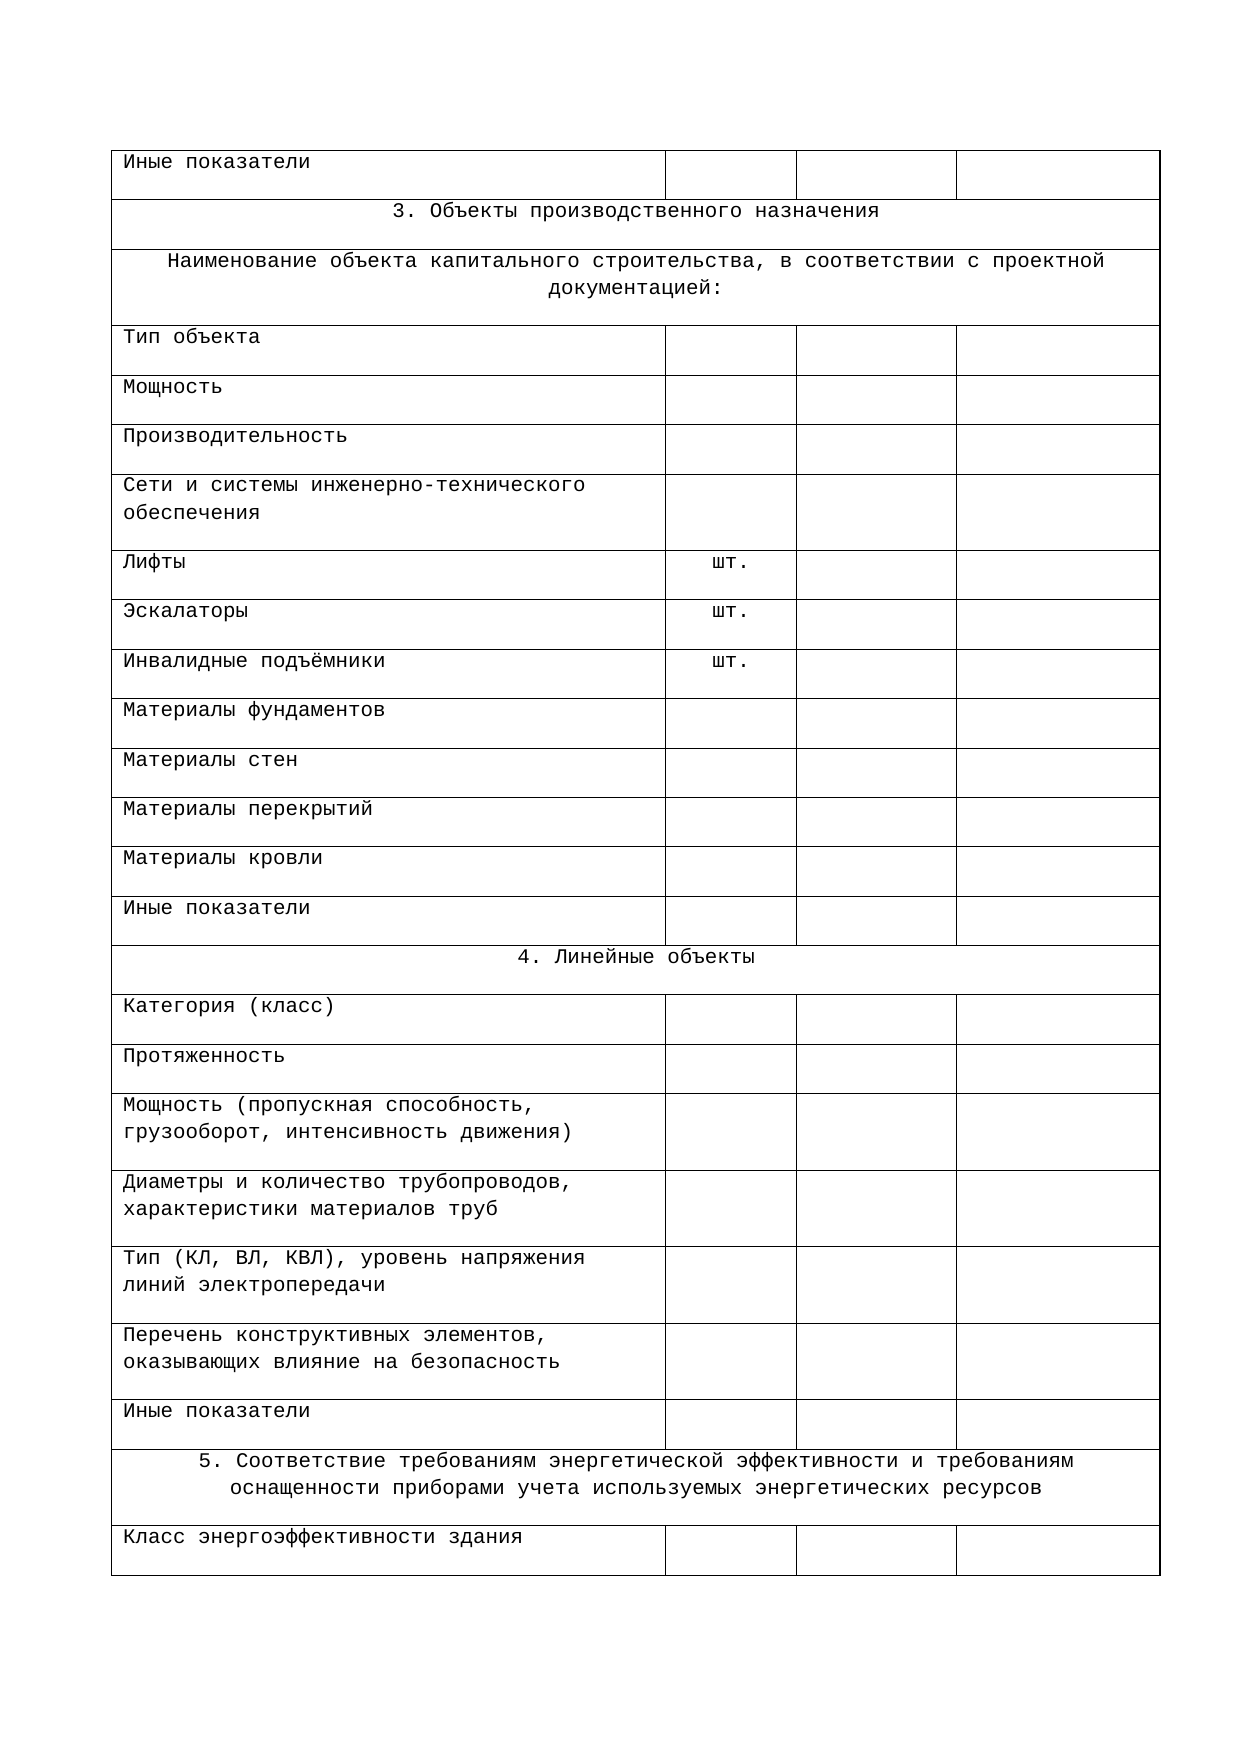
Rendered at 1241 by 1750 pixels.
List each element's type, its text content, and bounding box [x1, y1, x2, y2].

table_cell [666, 1526, 796, 1575]
table_cell [957, 551, 1159, 599]
table_cell [957, 425, 1159, 473]
table_cell [957, 699, 1159, 747]
table_cell Иные показатели [112, 1400, 665, 1449]
table_cell [797, 699, 956, 747]
table_cell [666, 847, 796, 896]
table_cell [666, 699, 796, 747]
table_cell [797, 1045, 956, 1093]
table_cell Тип объекта [112, 326, 665, 375]
table_cell [666, 1247, 796, 1323]
table_cell 4. Линейные объекты [112, 946, 1159, 994]
table_cell [797, 995, 956, 1044]
table_cell [666, 1045, 796, 1093]
table_cell [797, 847, 956, 896]
table_cell [797, 1526, 956, 1575]
table_cell [797, 326, 956, 375]
table_cell [957, 600, 1159, 649]
table_cell Диаметры и количество трубопроводов, характеристики материалов труб [112, 1171, 665, 1246]
table_cell [666, 798, 796, 846]
table_cell [797, 475, 956, 550]
table_cell [797, 1094, 956, 1170]
table_cell [957, 798, 1159, 846]
table_cell [957, 1400, 1159, 1449]
table_cell [797, 798, 956, 846]
table_cell Наименование объекта капитального строительства, в соответствии с проектной документацией: [112, 250, 1159, 325]
table_cell [797, 1171, 956, 1246]
table_cell [957, 1324, 1159, 1399]
table_cell [957, 897, 1159, 945]
table_cell [797, 650, 956, 698]
table_cell [957, 1045, 1159, 1093]
table_cell Производительность [112, 425, 665, 473]
table_cell [957, 650, 1159, 698]
table_cell [666, 897, 796, 945]
table_cell [797, 749, 956, 797]
table_cell [666, 1094, 796, 1170]
table_cell Тип (КЛ, ВЛ, КВЛ), уровень напряжения линий электропередачи [112, 1247, 665, 1323]
table_cell [957, 847, 1159, 896]
table_cell [666, 376, 796, 424]
table_cell [666, 995, 796, 1044]
table_cell [797, 376, 956, 424]
table_cell шт. [666, 600, 796, 649]
table_cell [666, 475, 796, 550]
table_cell [797, 1400, 956, 1449]
table_cell [666, 326, 796, 375]
table_cell [797, 1247, 956, 1323]
table_cell [797, 1324, 956, 1399]
table_cell 5. Соответствие требованиям энергетической эффективности и требованиям оснащенности приборами учета используемых энергетических ресурсов [112, 1450, 1159, 1525]
table_cell [957, 326, 1159, 375]
table_cell [666, 749, 796, 797]
table_cell [797, 551, 956, 599]
table_cell [666, 1400, 796, 1449]
table_cell [797, 425, 956, 473]
table_cell Инвалидные подъёмники [112, 650, 665, 698]
table_cell Перечень конструктивных элементов, оказывающих влияние на безопасность [112, 1324, 665, 1399]
table_cell [957, 1247, 1159, 1323]
table_cell [666, 425, 796, 473]
table_cell [957, 1094, 1159, 1170]
table_cell Материалы стен [112, 749, 665, 797]
table_cell Материалы перекрытий [112, 798, 665, 846]
table_cell шт. [666, 650, 796, 698]
table_cell Категория (класс) [112, 995, 665, 1044]
table_cell Иные показатели [112, 897, 665, 945]
table_cell [666, 151, 796, 199]
table_cell Лифты [112, 551, 665, 599]
table_cell [666, 1324, 796, 1399]
table_cell Эскалаторы [112, 600, 665, 649]
table_cell шт. [666, 551, 796, 599]
table_cell Иные показатели [112, 151, 665, 199]
table_cell Мощность (пропускная способность, грузооборот, интенсивность движения) [112, 1094, 665, 1170]
table_cell [666, 1171, 796, 1246]
table_cell Протяженность [112, 1045, 665, 1093]
table_cell [797, 151, 956, 199]
table_cell [957, 475, 1159, 550]
table_cell [957, 995, 1159, 1044]
table_cell [797, 897, 956, 945]
table_cell [957, 151, 1159, 199]
table_cell [957, 376, 1159, 424]
table_cell Класс энергоэффективности здания [112, 1526, 665, 1575]
table_cell 3. Объекты производственного назначения [112, 200, 1159, 249]
table_cell [957, 1171, 1159, 1246]
table_cell Материалы фундаментов [112, 699, 665, 747]
table_cell Мощность [112, 376, 665, 424]
table_cell [957, 749, 1159, 797]
table_cell Сети и системы инженерно-технического обеспечения [112, 475, 665, 550]
table_cell Материалы кровли [112, 847, 665, 896]
table_cell [957, 1526, 1159, 1575]
table_cell [797, 600, 956, 649]
